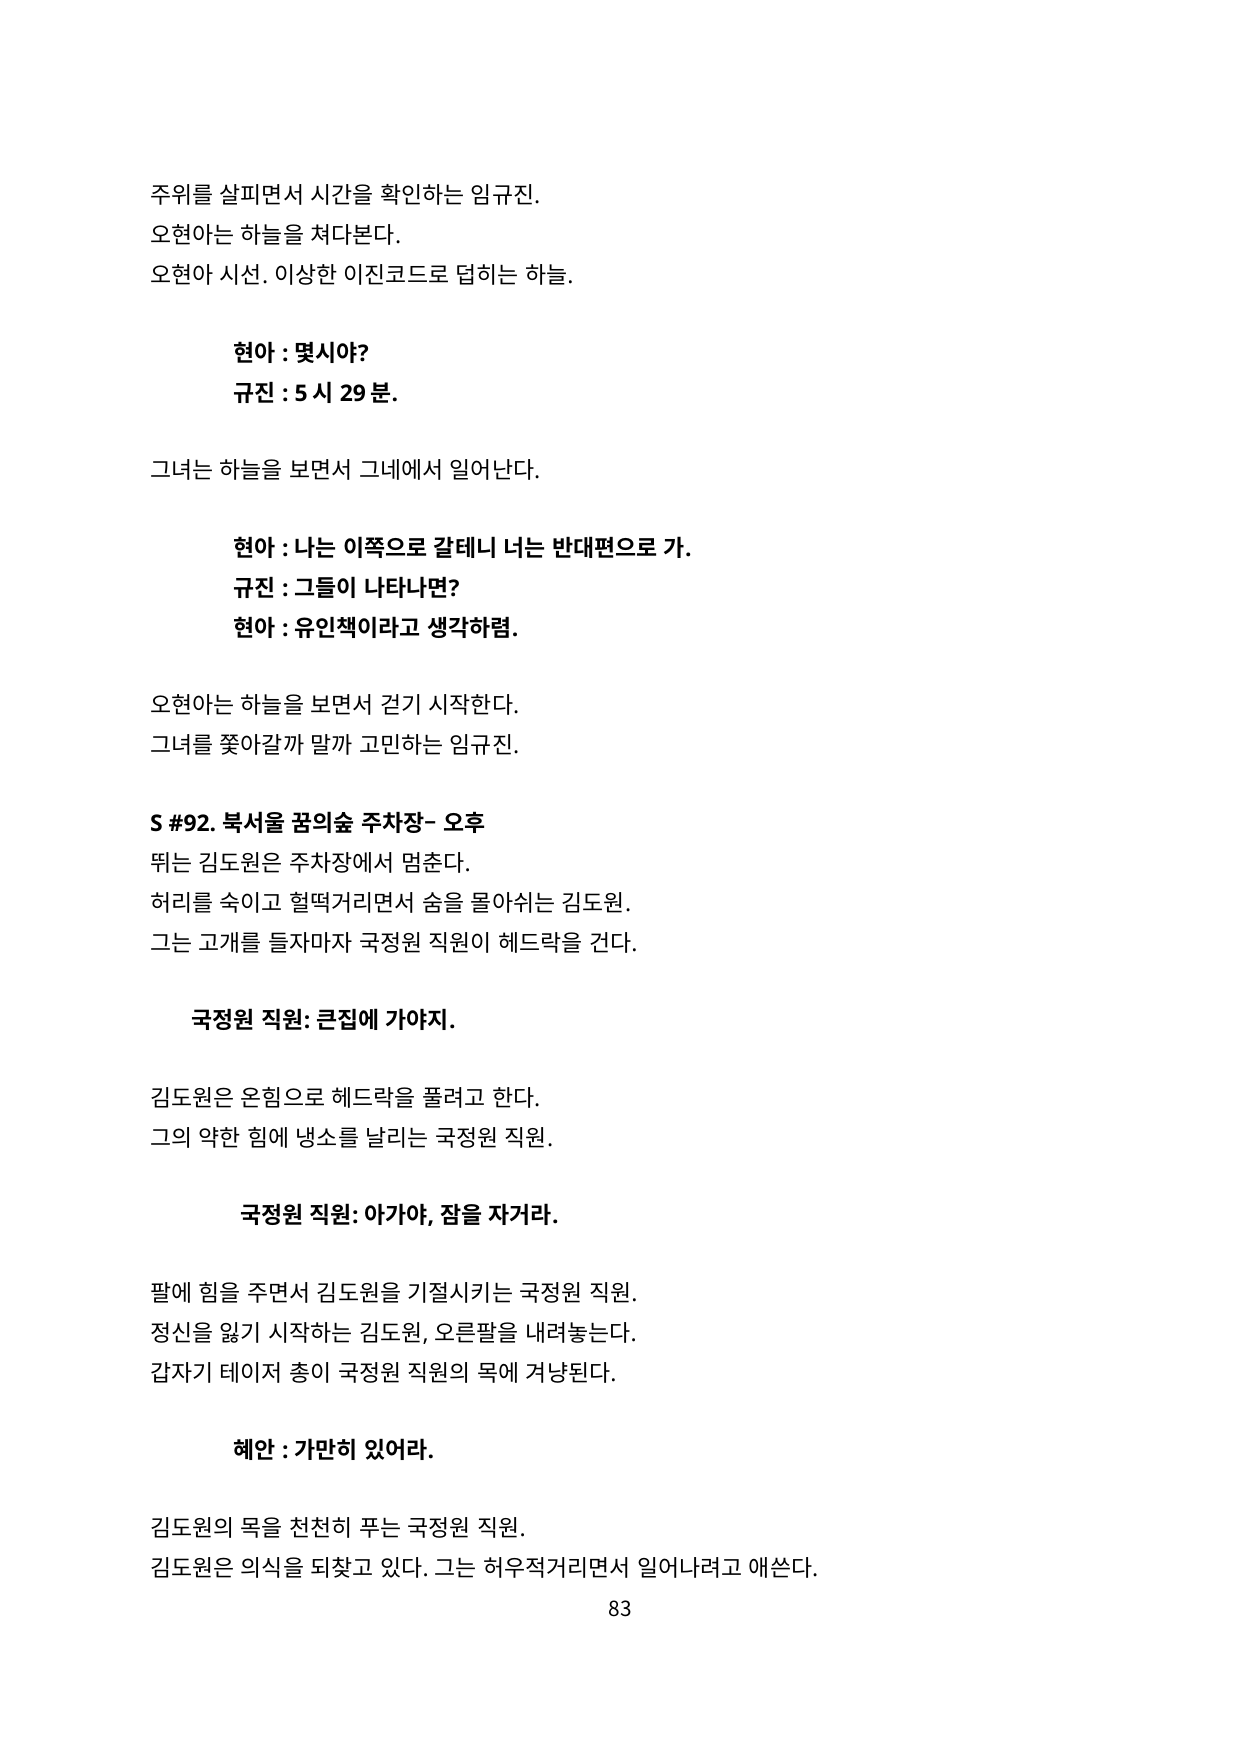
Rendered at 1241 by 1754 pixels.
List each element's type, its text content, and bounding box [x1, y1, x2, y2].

text 김도원은 온힘으로 헤드락을 풀려고 한다. [150, 1080, 1090, 1113]
text 혜안 : 가만히 있어라. [150, 1432, 1090, 1466]
text 규진 : 5시 29분. [150, 375, 1090, 408]
text 뛰는 김도원은 주차장에서 멈춘다. [150, 845, 1090, 878]
text 김도원의 목을 천천히 푸는 국정원 직원. [150, 1510, 1090, 1543]
text 그녀를 쫓아갈까 말까 고민하는 임규진. [150, 727, 1090, 761]
text 김도원은 의식을 되찾고 있다. 그는 허우적거리면서 일어나려고 애쓴다. [150, 1550, 1090, 1583]
text 정신을 잃기 시작하는 김도원, 오른팔을 내려놓는다. [150, 1315, 1090, 1348]
text 현아 : 몇시야? [150, 335, 1090, 368]
text 그는 고개를 들자마자 국정원 직원이 헤드락을 건다. [150, 925, 1090, 958]
text 주위를 살피면서 시간을 확인하는 임규진. [150, 177, 1090, 211]
text 갑자기 테이저 총이 국정원 직원의 목에 겨냥된다. [150, 1355, 1090, 1388]
text 오현아 시선. 이상한 이진코드로 덥히는 하늘. [150, 257, 1090, 291]
text 규진 : 그들이 나타나면? [150, 570, 1090, 603]
text 그녀는 하늘을 보면서 그네에서 일어난다. [150, 452, 1090, 486]
text 국정원 직원: 아가야, 잠을 자거라. [150, 1197, 1090, 1231]
text S #92. 북서울 꿈의숲 주차장– 오후 [150, 805, 1090, 838]
text 오현아는 하늘을 쳐다본다. [150, 217, 1090, 251]
text 팔에 힘을 주면서 김도원을 기절시키는 국정원 직원. [150, 1275, 1090, 1308]
text 허리를 숙이고 헐떡거리면서 숨을 몰아쉬는 김도원. [150, 885, 1090, 918]
text 그의 약한 힘에 냉소를 날리는 국정원 직원. [150, 1120, 1090, 1153]
text 현아 : 나는 이쪽으로 갈테니 너는 반대편으로 가. [150, 530, 1090, 563]
text 국정원 직원: 큰집에 가야지. [150, 1002, 1090, 1036]
text 오현아는 하늘을 보면서 걷기 시작한다. [150, 687, 1090, 721]
text 현아 : 유인책이라고 생각하렴. [150, 610, 1090, 643]
